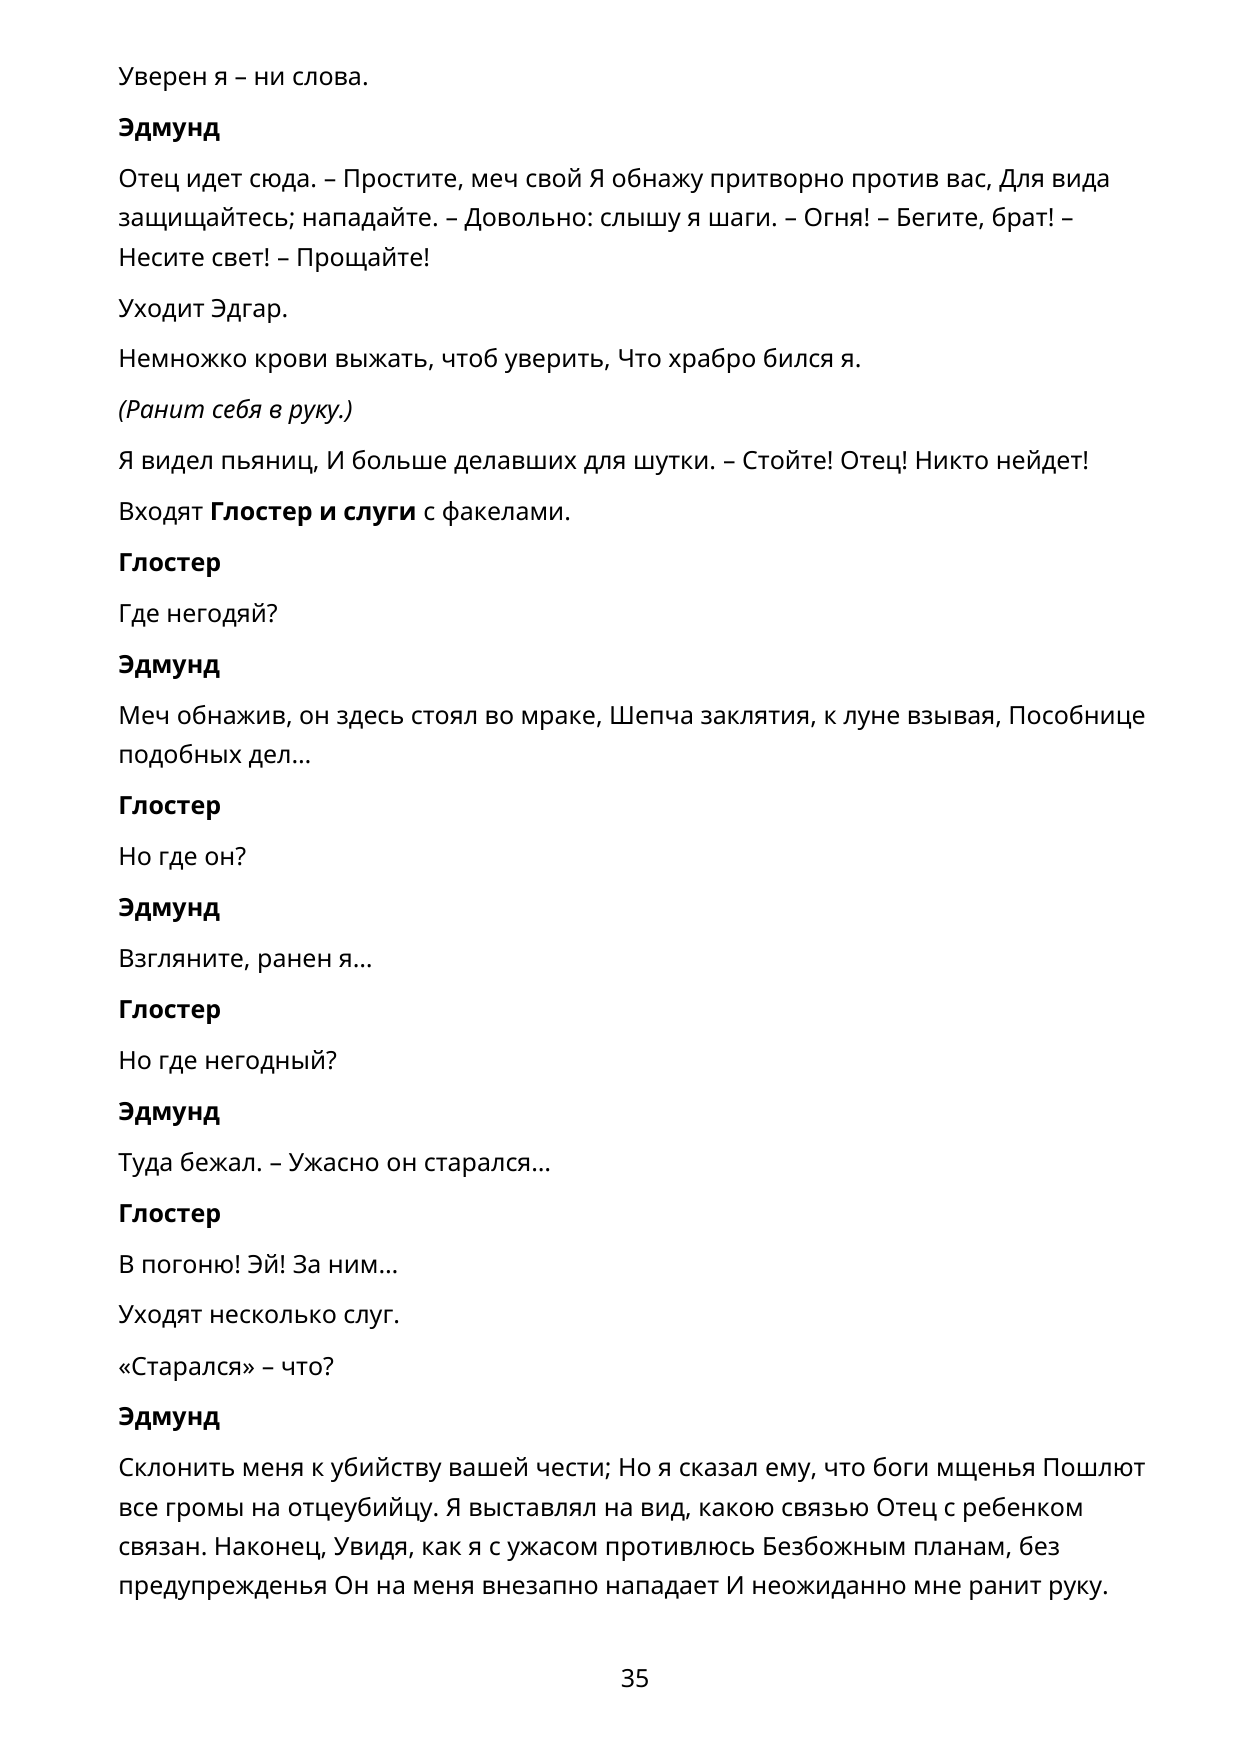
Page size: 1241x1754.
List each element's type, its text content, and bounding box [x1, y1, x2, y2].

text Уходит Эдгар. [118, 290, 1152, 324]
text Немножко крови выжать, чтоб уверить, Что храбро бился я. [118, 341, 1152, 375]
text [118, 1450, 1152, 1602]
text Я видел пьяниц, И больше делавших для шутки. – Стойте! Отец! Никто нейдет! [118, 443, 1152, 477]
text Взгляните, ранен я… [118, 941, 1152, 975]
text Входят Глостер и слуги с факелами. [118, 494, 1152, 528]
text Глостер [118, 992, 1152, 1026]
text Глостер [118, 788, 1152, 822]
text Уверен я – ни слова. [118, 59, 1152, 93]
text Эдмунд [118, 1093, 1152, 1127]
text Эдмунд [118, 110, 1152, 144]
text В погоню! Эй! За ним… [118, 1246, 1152, 1280]
text Меч обнажив, он здесь стоял во мраке, Шепча заклятия, к луне взывая, Пособнице подобных дел… [118, 698, 1152, 771]
text (Ранит себя в руку.) [118, 392, 1152, 426]
text Глостер [118, 545, 1152, 579]
text Уходят несколько слуг. [118, 1297, 1152, 1331]
text Туда бежал. – Ужасно он старался… [118, 1144, 1152, 1178]
text «Старался» – что? [118, 1348, 1152, 1382]
text Эдмунд [118, 890, 1152, 924]
text Эдмунд [118, 647, 1152, 681]
text Отец идет сюда. – Простите, меч свой Я обнажу притворно против вас, Для вида защищайтесь; нападайте. – Довольно: слышу я шаги. – Огня! – Бегите, брат! – Несите свет! – Прощайте! [118, 161, 1152, 273]
text Глостер [118, 1195, 1152, 1229]
text Эдмунд [118, 1399, 1152, 1433]
text Но где негодный? [118, 1042, 1152, 1077]
text Но где он? [118, 839, 1152, 873]
text Где негодяй? [118, 596, 1152, 630]
